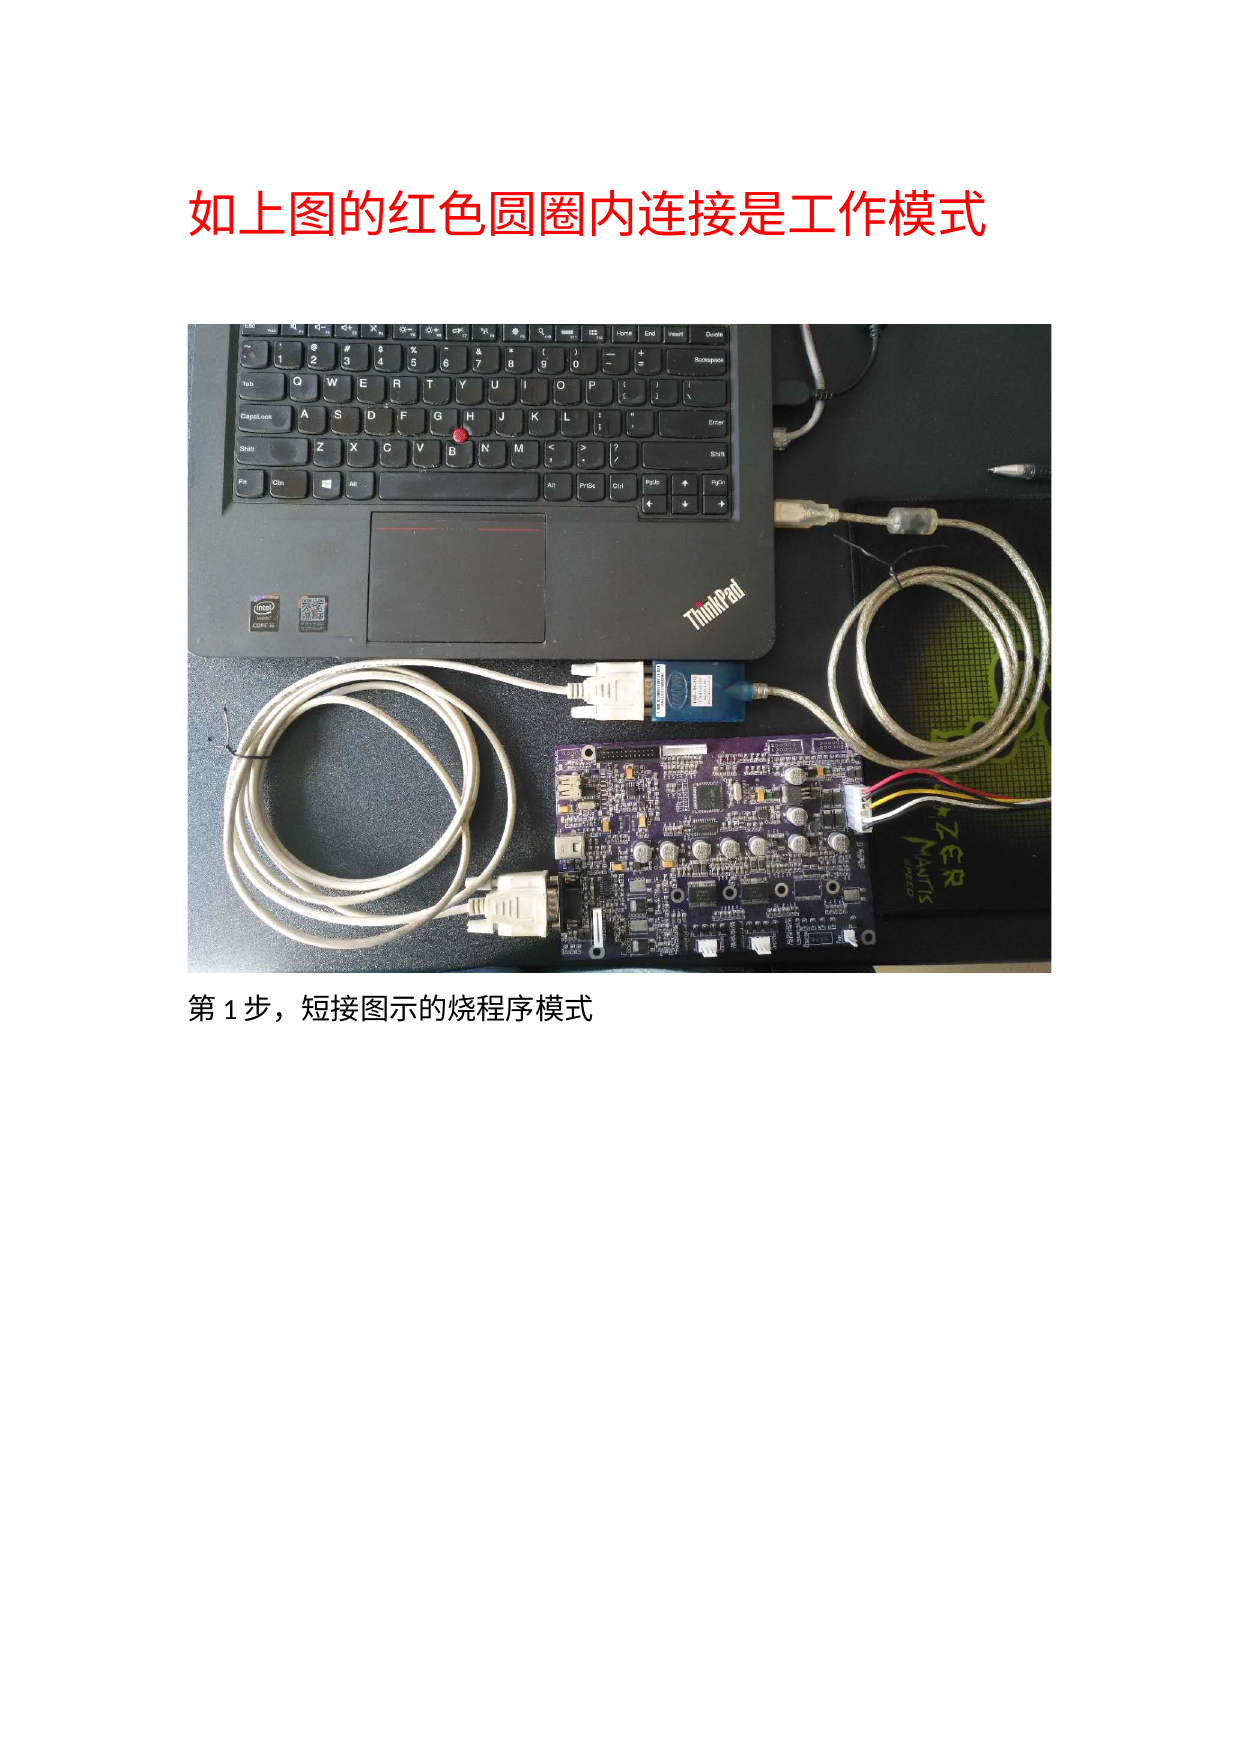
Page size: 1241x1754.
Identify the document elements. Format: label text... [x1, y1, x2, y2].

picture [187, 324, 1052, 973]
text 如上图的红色圆圈内连接是工作模式 [187, 162, 1053, 259]
text 第1步，短接图示的烧程序模式 [187, 974, 1053, 1039]
